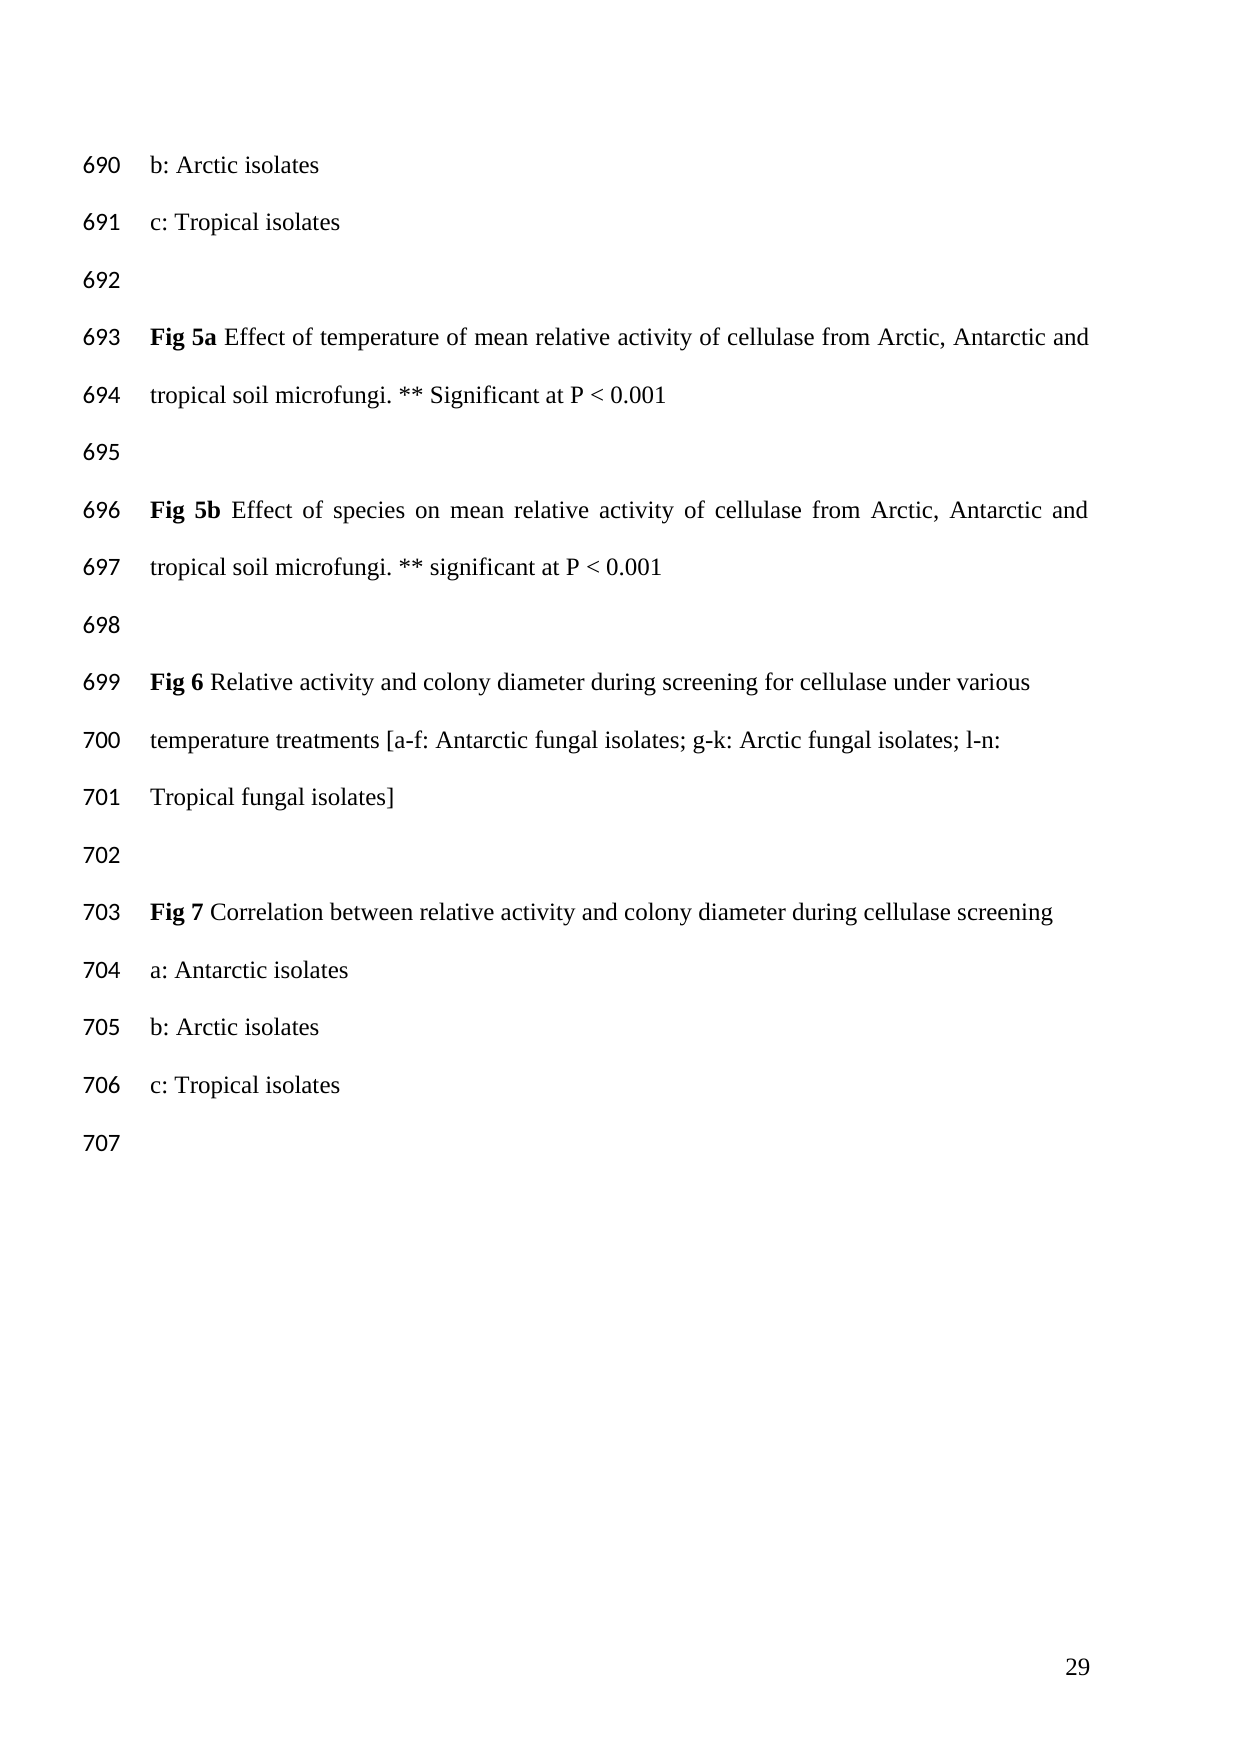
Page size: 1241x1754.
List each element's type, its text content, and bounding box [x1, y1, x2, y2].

text a: Antarctic isolates [150, 955, 1090, 984]
text Fig 7 Correlation between relative activity and colony diameter during cellulase screening [150, 897, 1090, 926]
text Fig 6 Relative activity and colony diameter during screening for cellulase under various temperature treatments [a-f: Antarctic fungal isolates; g-k: Arctic fungal isolates; l-n: Tropical fungal isolates] [150, 667, 1090, 811]
text c: Tropical isolates [150, 207, 1090, 236]
text Fig 5b Effect of species on mean relative activity of cellulase from Arctic, Antarctic and tropical soil microfungi. ** significant at P < 0.001 [150, 495, 1090, 581]
text b: Arctic isolates [150, 150, 1090, 179]
text b: Arctic isolates [150, 1012, 1090, 1041]
text c: Tropical isolates [150, 1070, 1090, 1099]
text Fig 5a Effect of temperature of mean relative activity of cellulase from Arctic, Antarctic and tropical soil microfungi. ** Significant at P < 0.001 [150, 322, 1090, 409]
